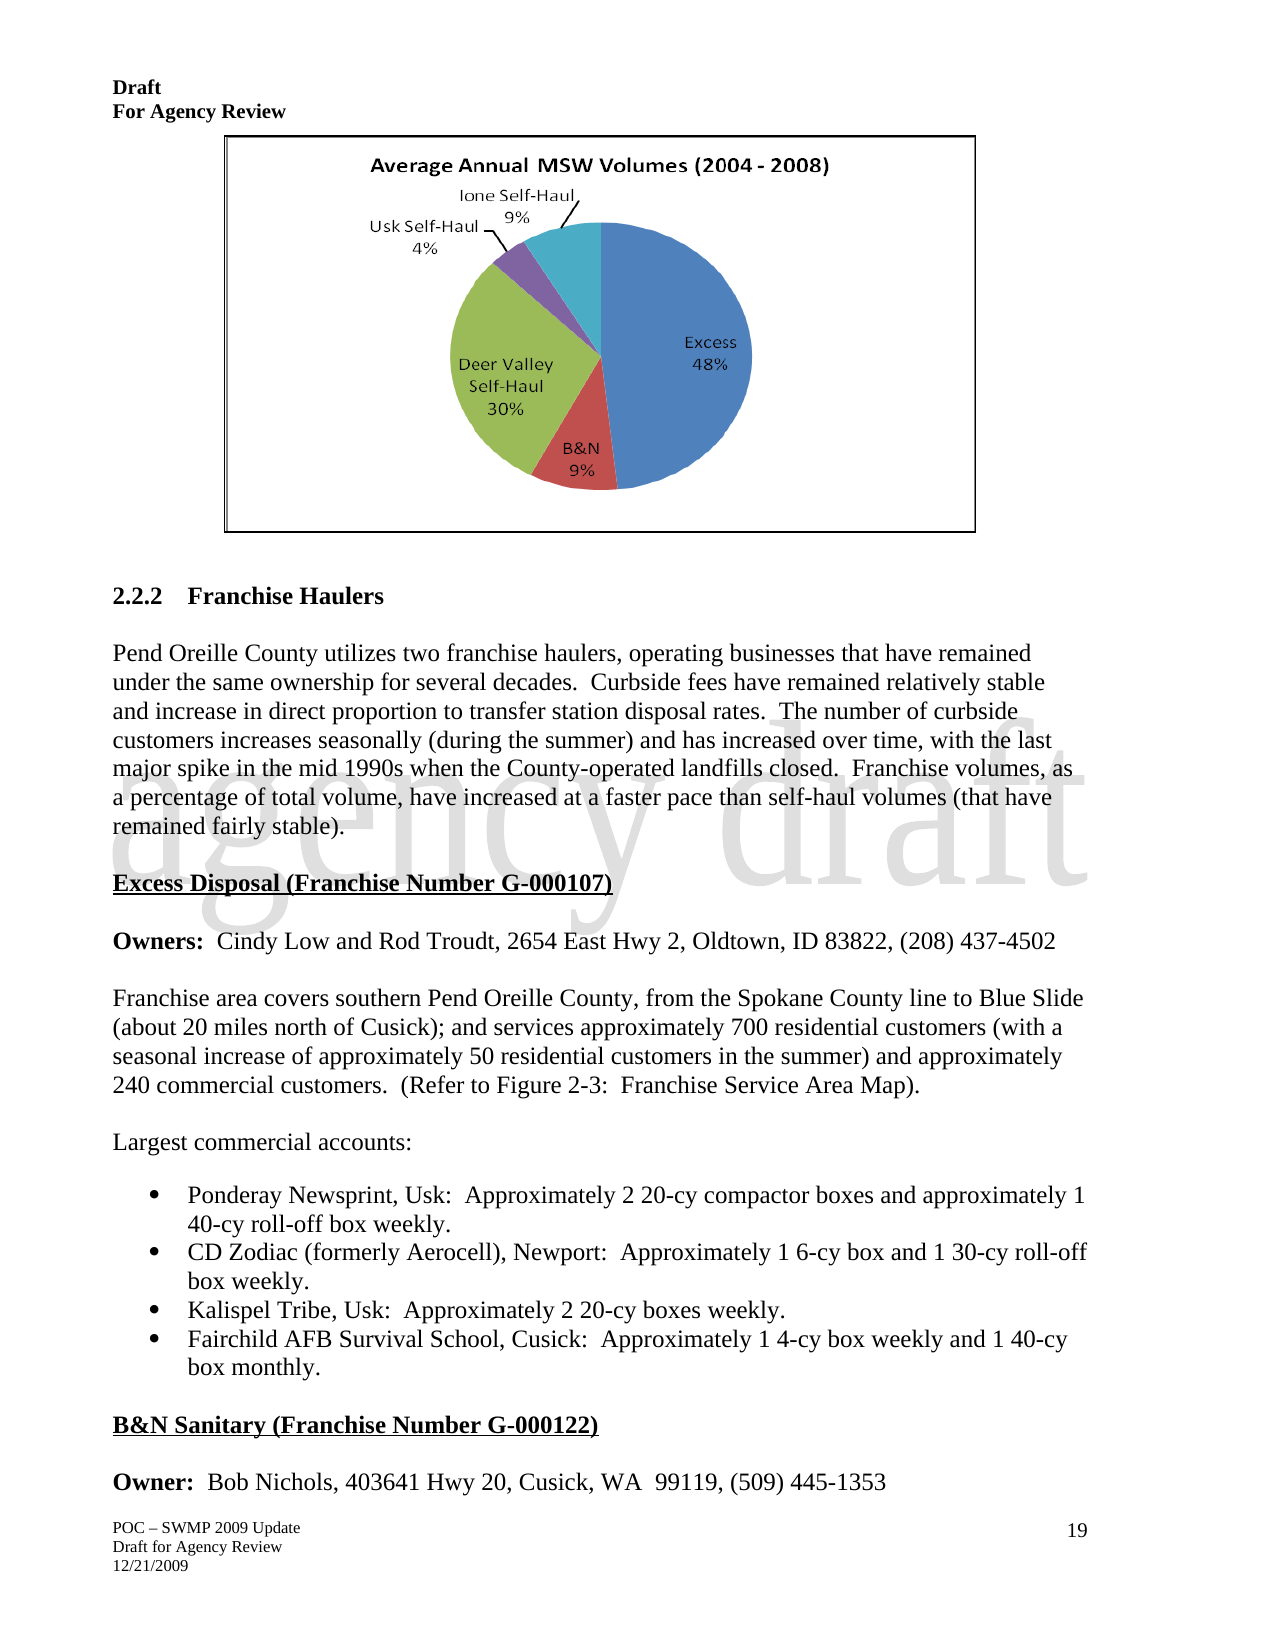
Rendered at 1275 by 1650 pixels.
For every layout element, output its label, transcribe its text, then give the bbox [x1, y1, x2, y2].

text Owner: Bob Nichols, 403641 Hwy 20, , (509) 445-1353 [112, 1467, 1087, 1496]
text Franchise area covers southern Pend Oreille County, from the Spokane County line to Blue Slide (about 20 miles north of Cusick); and services approximately 700 residential customers (with a seasonal increase of approximately 50 residential customers in the summer) and approximately 240 commercial customers. (Refer to Figure 2-3: Franchise Service Area Map). [112, 983, 1087, 1098]
text B&N Sanitary (Franchise Number G-000122) [112, 1410, 1087, 1439]
text Owners: Cindy Low and Rod Troudt, 2, , (208) 437-4502 [112, 926, 1087, 955]
text Excess Disposal (Franchise Number G-000107) [112, 868, 1087, 897]
text Largest commercial accounts: [112, 1127, 1087, 1156]
list Ponderay Newsprint, Usk: Approximately 2 20-cy compactor boxes and approximately 1 40-cy roll-off box weekly. [150, 1180, 1087, 1237]
list Kalispel Tribe, Usk: Approximately 2 20-cy boxes weekly. [150, 1295, 1087, 1324]
list Fairchild AFB Survival School, Cusick: Approximately 1 4-cy box weekly and 1 40-cy box monthly. [150, 1324, 1087, 1381]
subtitle 2.2.2 Franchise Haulers [112, 581, 1087, 610]
text utilizes two franchise haulers, operating businesses that have remained under the same ownership for several decades. Curbside fees have remained relatively stable and increase in direct proportion to transfer station disposal rates. The number of curbside customers increases seasonally (during the summer) and has increased over time, with the last major spike in the mid 1990s when the County-operated landfills closed. Franchise volumes, as a percentage of total volume, have increased at a faster pace than self-haul volumes (that have remained fairly stable). [112, 638, 1087, 840]
picture [225, 137, 975, 531]
list CD Zodiac (formerly Aerocell), Newport: Approximately 1 6-cy box and 1 30-cy roll-off box weekly. [150, 1237, 1087, 1295]
